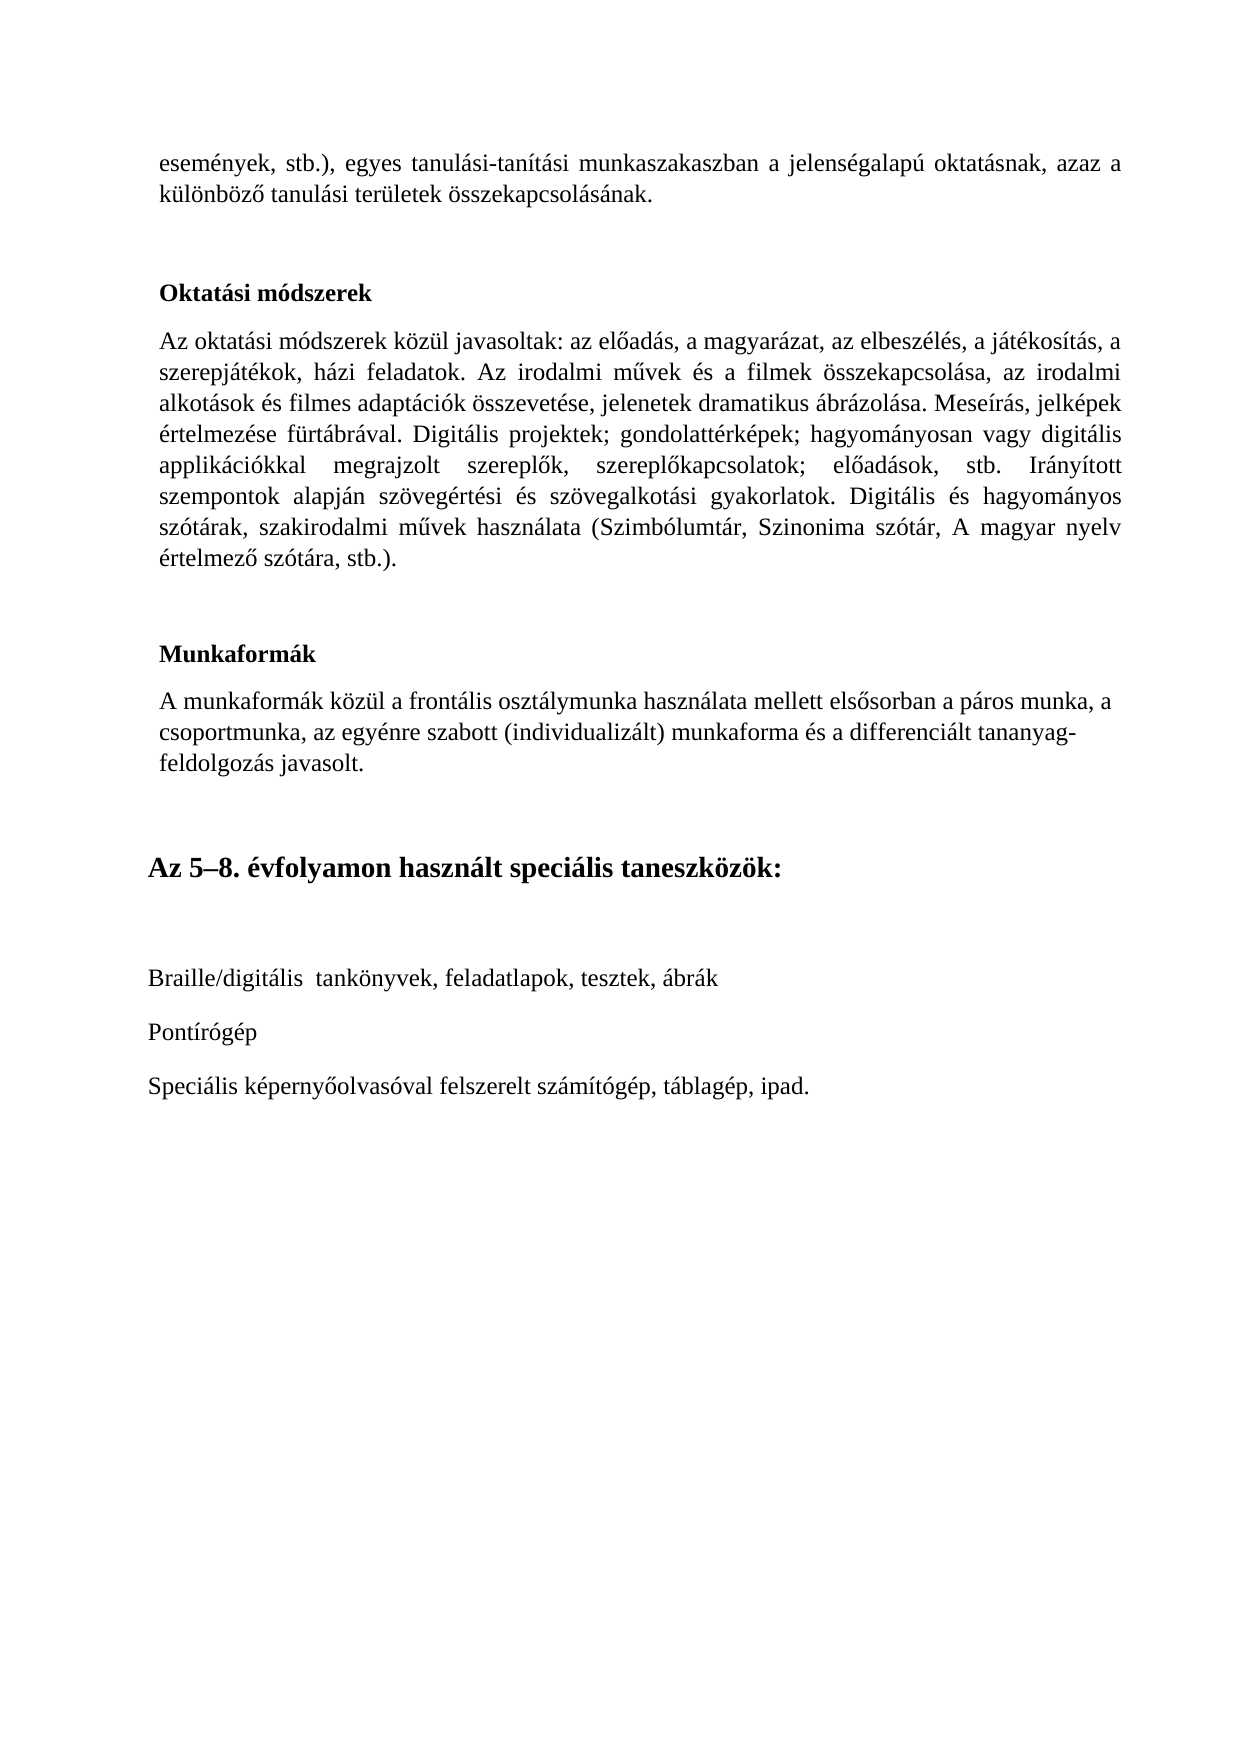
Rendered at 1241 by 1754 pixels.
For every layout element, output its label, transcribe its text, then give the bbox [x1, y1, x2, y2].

text Az 5–8. évfolyamon használt speciális taneszközök: [148, 850, 1093, 883]
text Speciális képernyőolvasóval felszerelt számítógép, táblagép, ipad. [148, 1071, 1093, 1099]
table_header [148, 148, 1133, 796]
text Pontírógép [148, 1017, 1093, 1046]
text Braille/digitális tankönyvek, feladatlapok, tesztek, ábrák [148, 963, 1093, 992]
